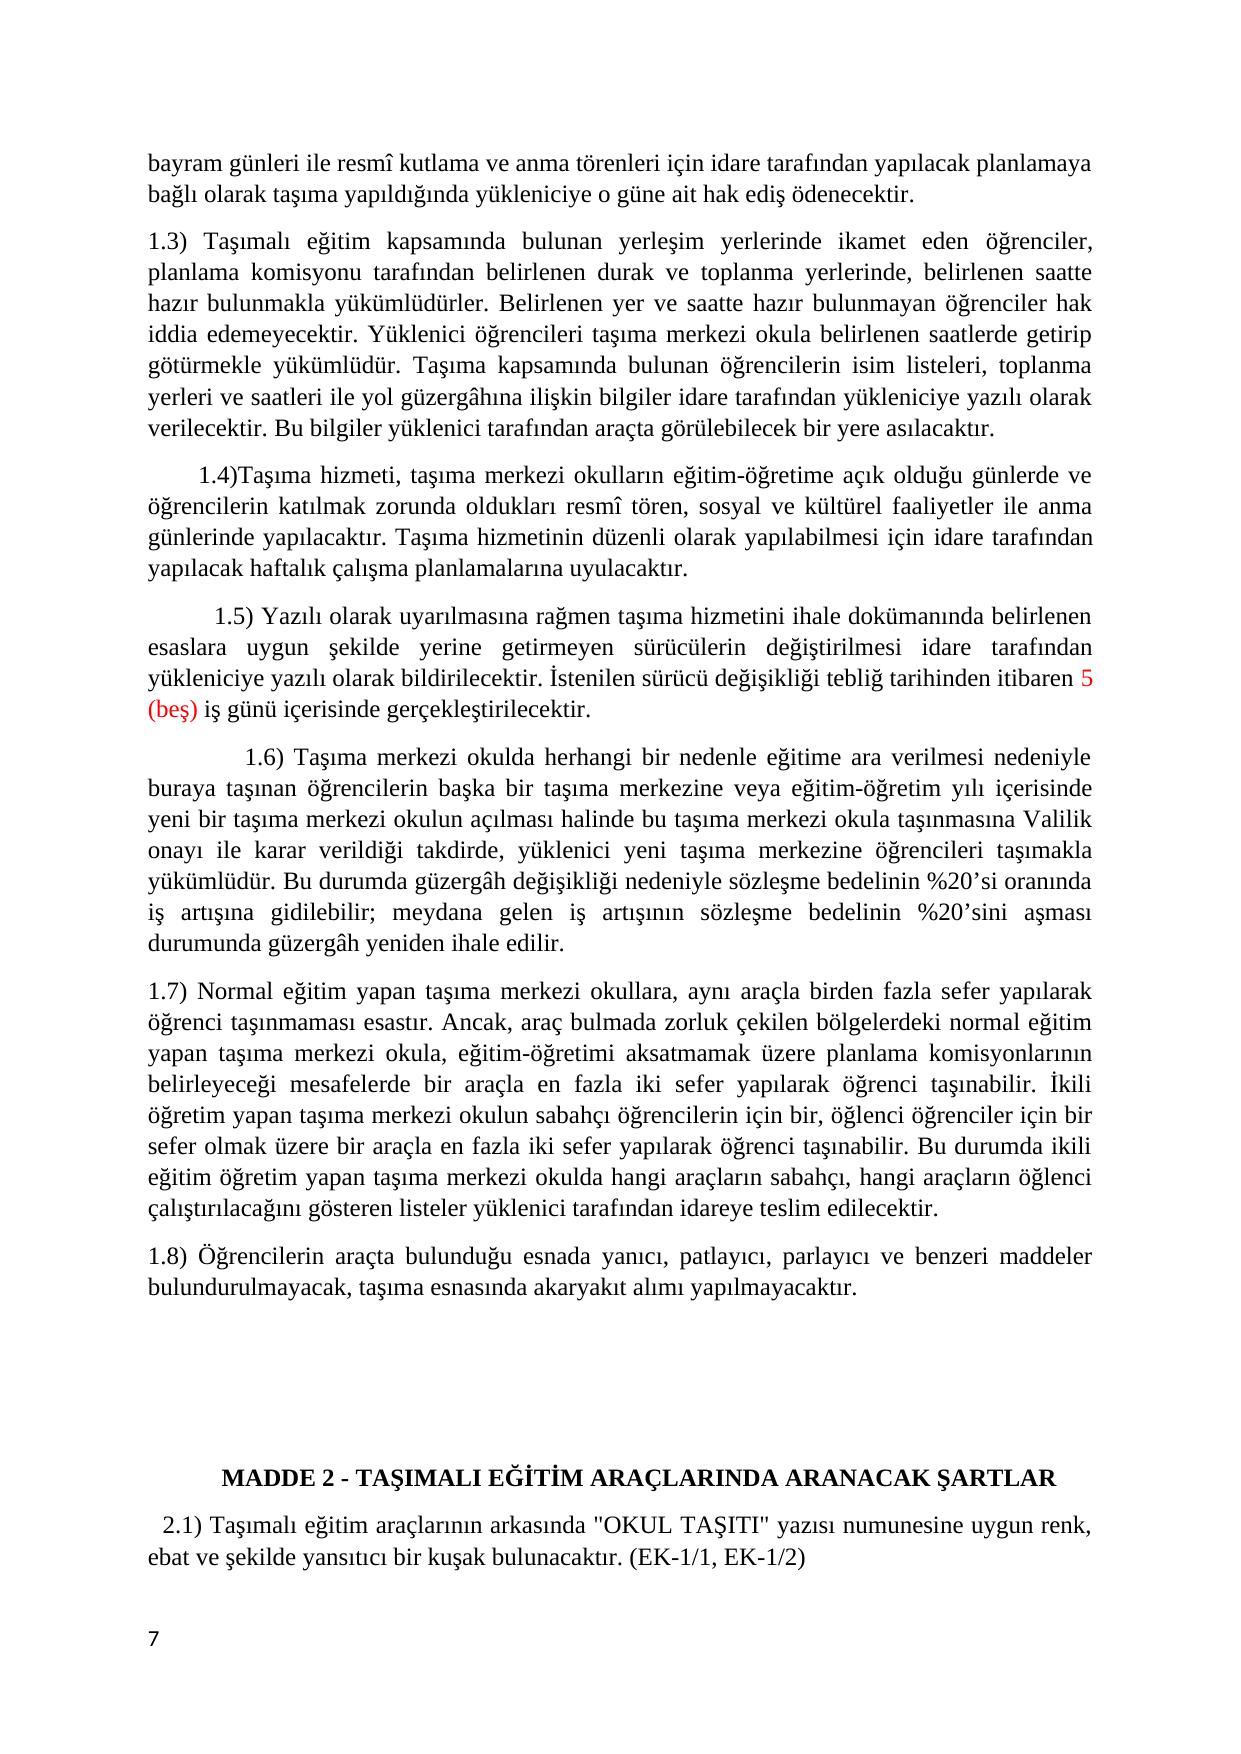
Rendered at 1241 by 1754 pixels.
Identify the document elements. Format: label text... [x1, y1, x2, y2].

text 2.1) Taşımalı eğitim araçlarının arkasında "OKUL TAŞITI" yazısı numunesine uygun renk, ebat ve şekilde yansıtıcı bir kuşak bulunacaktır. (EK-1/1, EK-1/2) [148, 1511, 1093, 1570]
text 1.6) Taşıma merkezi okulda herhangi bir nedenle eğitime ara verilmesi nedeniyle buraya taşınan öğrencilerin başka bir taşıma merkezine veya eğitim-öğretim yılı içerisinde yeni bir taşıma merkezi okulun açılması halinde bu taşıma merkezi okula taşınmasına Valilik onayı ile karar verildiği takdirde, yüklenici yeni taşıma merkezine öğrencileri taşımakla yükümlüdür. Bu durumda güzergâh değişikliği nedeniyle sözleşme bedelinin %20’si oranında iş artışına gidilebilir; meydana gelen iş artışının sözleşme bedelinin %20’sini aşması durumunda güzergâh yeniden ihale edilir. [148, 742, 1093, 957]
text 1.8) Öğrencilerin araçta bulunduğu esnada yanıcı, patlayıcı, parlayıcı ve benzeri maddeler bulundurulmayacak, taşıma esnasında akaryakıt alımı yapılmayacaktır. [148, 1241, 1093, 1301]
text 1.3) Taşımalı eğitim kapsamında bulunan yerleşim yerlerinde ikamet eden öğrenciler, planlama komisyonu tarafından belirlenen durak ve toplanma yerlerinde, belirlenen saatte hazır bulunmakla yükümlüdürler. Belirlenen yer ve saatte hazır bulunmayan öğrenciler hak iddia edemeyecektir. Yüklenici öğrencileri taşıma merkezi okula belirlenen saatlerde getirip götürmekle yükümlüdür. Taşıma kapsamında bulunan öğrencilerin isim listeleri, toplanma yerleri ve saatleri ile yol güzergâhına ilişkin bilgiler idare tarafından yükleniciye yazılı olarak verilecektir. Bu bilgiler yüklenici tarafından araçta görülebilecek bir yere asılacaktır. [148, 226, 1093, 441]
text 1.5) Yazılı olarak uyarılmasına rağmen taşıma hizmetini ihale dokümanında belirlenen esaslara uygun şekilde yerine getirmeyen sürücülerin değiştirilmesi idare tarafından yükleniciye yazılı olarak bildirilecektir. İstenilen sürücü değişikliği tebliğ tarihinden itibaren 5 (beş) iş günü içerisinde gerçekleştirilecektir. [148, 601, 1093, 723]
text MADDE 2 - TAŞIMALI EĞİTİM ARAÇLARINDA ARANACAK ŞARTLAR [148, 1463, 1093, 1492]
text 1.4)Taşıma hizmeti, taşıma merkezi okulların eğitim-öğretime açık olduğu günlerde ve öğrencilerin katılmak zorunda oldukları resmî tören, sosyal ve kültürel faaliyetler ile anma günlerinde yapılacaktır. Taşıma hizmetinin düzenli olarak yapılabilmesi için idare tarafından yapılacak haftalık çalışma planlamalarına uyulacaktır. [148, 460, 1093, 582]
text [148, 148, 1092, 207]
text 1.7) Normal eğitim yapan taşıma merkezi okullara, aynı araçla birden fazla sefer yapılarak öğrenci taşınmaması esastır. Ancak, araç bulmada zorluk çekilen bölgelerdeki normal eğitim yapan taşıma merkezi okula, eğitim-öğretimi aksatmamak üzere planlama komisyonlarının belirleyeceği mesafelerde bir araçla en fazla iki sefer yapılarak öğrenci taşınabilir. İkili öğretim yapan taşıma merkezi okulun sabahçı öğrencilerin için bir, öğlenci öğrenciler için bir sefer olmak üzere bir araçla en fazla iki sefer yapılarak öğrenci taşınabilir. Bu durumda ikili eğitim öğretim yapan taşıma merkezi okulda hangi araçların sabahçı, hangi araçların öğlenci çalıştırılacağını gösteren listeler yüklenici tarafından idareye teslim edilecektir. [148, 976, 1093, 1222]
